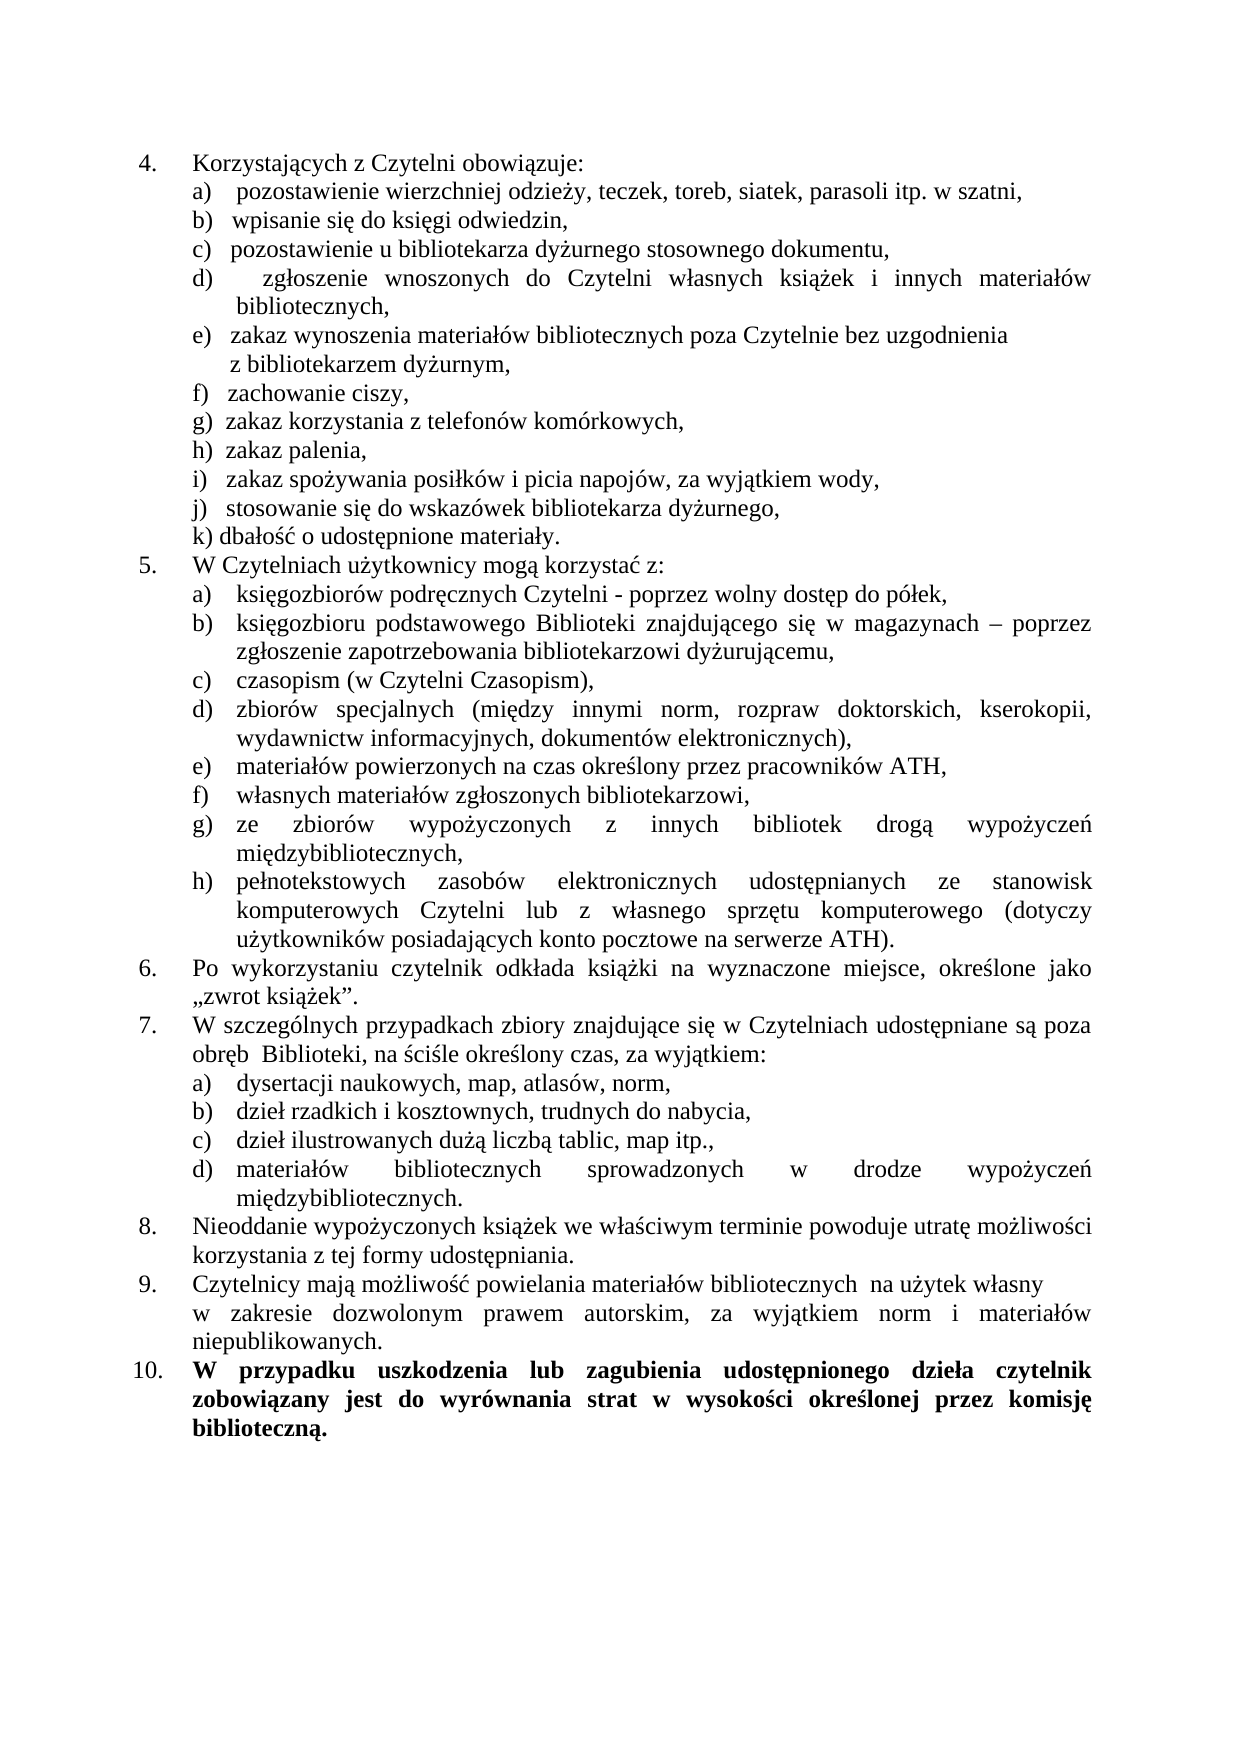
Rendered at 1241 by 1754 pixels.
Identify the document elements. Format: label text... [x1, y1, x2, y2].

text d) zgłoszenie wnoszonych do Czytelni własnych książek i innych materiałów bibliotecznych, [192, 263, 1093, 320]
list materiałów bibliotecznych sprowadzonych w drodze wypożyczeń międzybibliotecznych. [192, 1154, 1093, 1211]
list W Czytelniach użytkownicy mogą korzystać z: [148, 550, 1093, 579]
list Nieoddanie wypożyczonych książek we właściwym terminie powoduje utratę możliwości korzystania z tej formy udostępniania. [148, 1211, 1093, 1269]
text w zakresie dozwolonym prawem autorskim, za wyjątkiem norm i materiałów niepublikowanych. [192, 1298, 1093, 1355]
text e) zakaz wynoszenia materiałów bibliotecznych poza Czytelnie bez uzgodnienia [192, 320, 1093, 349]
text i) zakaz spożywania posiłków i picia napojów, za wyjątkiem wody, [192, 464, 1093, 493]
list Korzystających z Czytelni obowiązuje: [148, 148, 1093, 176]
list czasopism (w Czytelni Czasopism), [192, 665, 1093, 694]
text g) zakaz korzystania z telefonów komórkowych, [192, 406, 1093, 435]
list zbiorów specjalnych (między innymi norm, rozpraw doktorskich, kserokopii, wydawnictw informacyjnych, dokumentów elektronicznych), [192, 694, 1093, 751]
text c) pozostawienie u bibliotekarza dyżurnego stosownego dokumentu, [192, 234, 1093, 263]
list księgozbiorów podręcznych Czytelni - poprzez wolny dostęp do półek, [192, 579, 1093, 608]
list własnych materiałów zgłoszonych bibliotekarzowi, [192, 780, 1093, 809]
list księgozbioru podstawowego Biblioteki znajdującego się w magazynach – poprzez zgłoszenie zapotrzebowania bibliotekarzowi dyżurującemu, [192, 608, 1093, 665]
list ze zbiorów wypożyczonych z innych bibliotek drogą wypożyczeń międzybibliotecznych, [192, 809, 1093, 866]
list W przypadku uszkodzenia lub zagubienia udostępnionego dzieła czytelnik zobowiązany jest do wyrównania strat w wysokości określonej przez komisję biblioteczną. [148, 1355, 1093, 1441]
list dzieł ilustrowanych dużą liczbą tablic, map itp., [192, 1125, 1093, 1154]
list pełnotekstowych zasobów elektronicznych udostępnianych ze stanowisk komputerowych Czytelni lub z własnego sprzętu komputerowego (dotyczy użytkowników posiadających konto pocztowe na serwerze ATH). [192, 866, 1093, 953]
list Po wykorzystaniu czytelnik odkłada książki na wyznaczone miejsce, określone jako „zwrot książek”. [148, 953, 1093, 1010]
text a) dysertacji naukowych, map, atlasów, norm, [192, 1068, 1093, 1096]
text h) zakaz palenia, [192, 435, 1093, 464]
list pozostawienie wierzchniej odzieży, teczek, toreb, siatek, parasoli itp. w szatni, [192, 176, 1093, 205]
list dzieł rzadkich i kosztownych, trudnych do nabycia, [192, 1096, 1093, 1125]
text b) wpisanie się do księgi odwiedzin, [192, 205, 1093, 234]
text z bibliotekarzem dyżurnym, [192, 349, 1093, 378]
list W szczególnych przypadkach zbiory znajdujące się w Czytelniach udostępniane są poza obręb Biblioteki, na ściśle określony czas, za wyjątkiem: [148, 1010, 1093, 1068]
text f) zachowanie ciszy, [192, 378, 1093, 406]
text j) stosowanie się do wskazówek bibliotekarza dyżurnego, [192, 493, 1093, 521]
list materiałów powierzonych na czas określony przez pracowników ATH, [192, 751, 1093, 780]
text k) dbałość o udostępnione materiały. [192, 521, 1093, 550]
list Czytelnicy mają możliwość powielania materiałów bibliotecznych na użytek własny [148, 1269, 1093, 1298]
